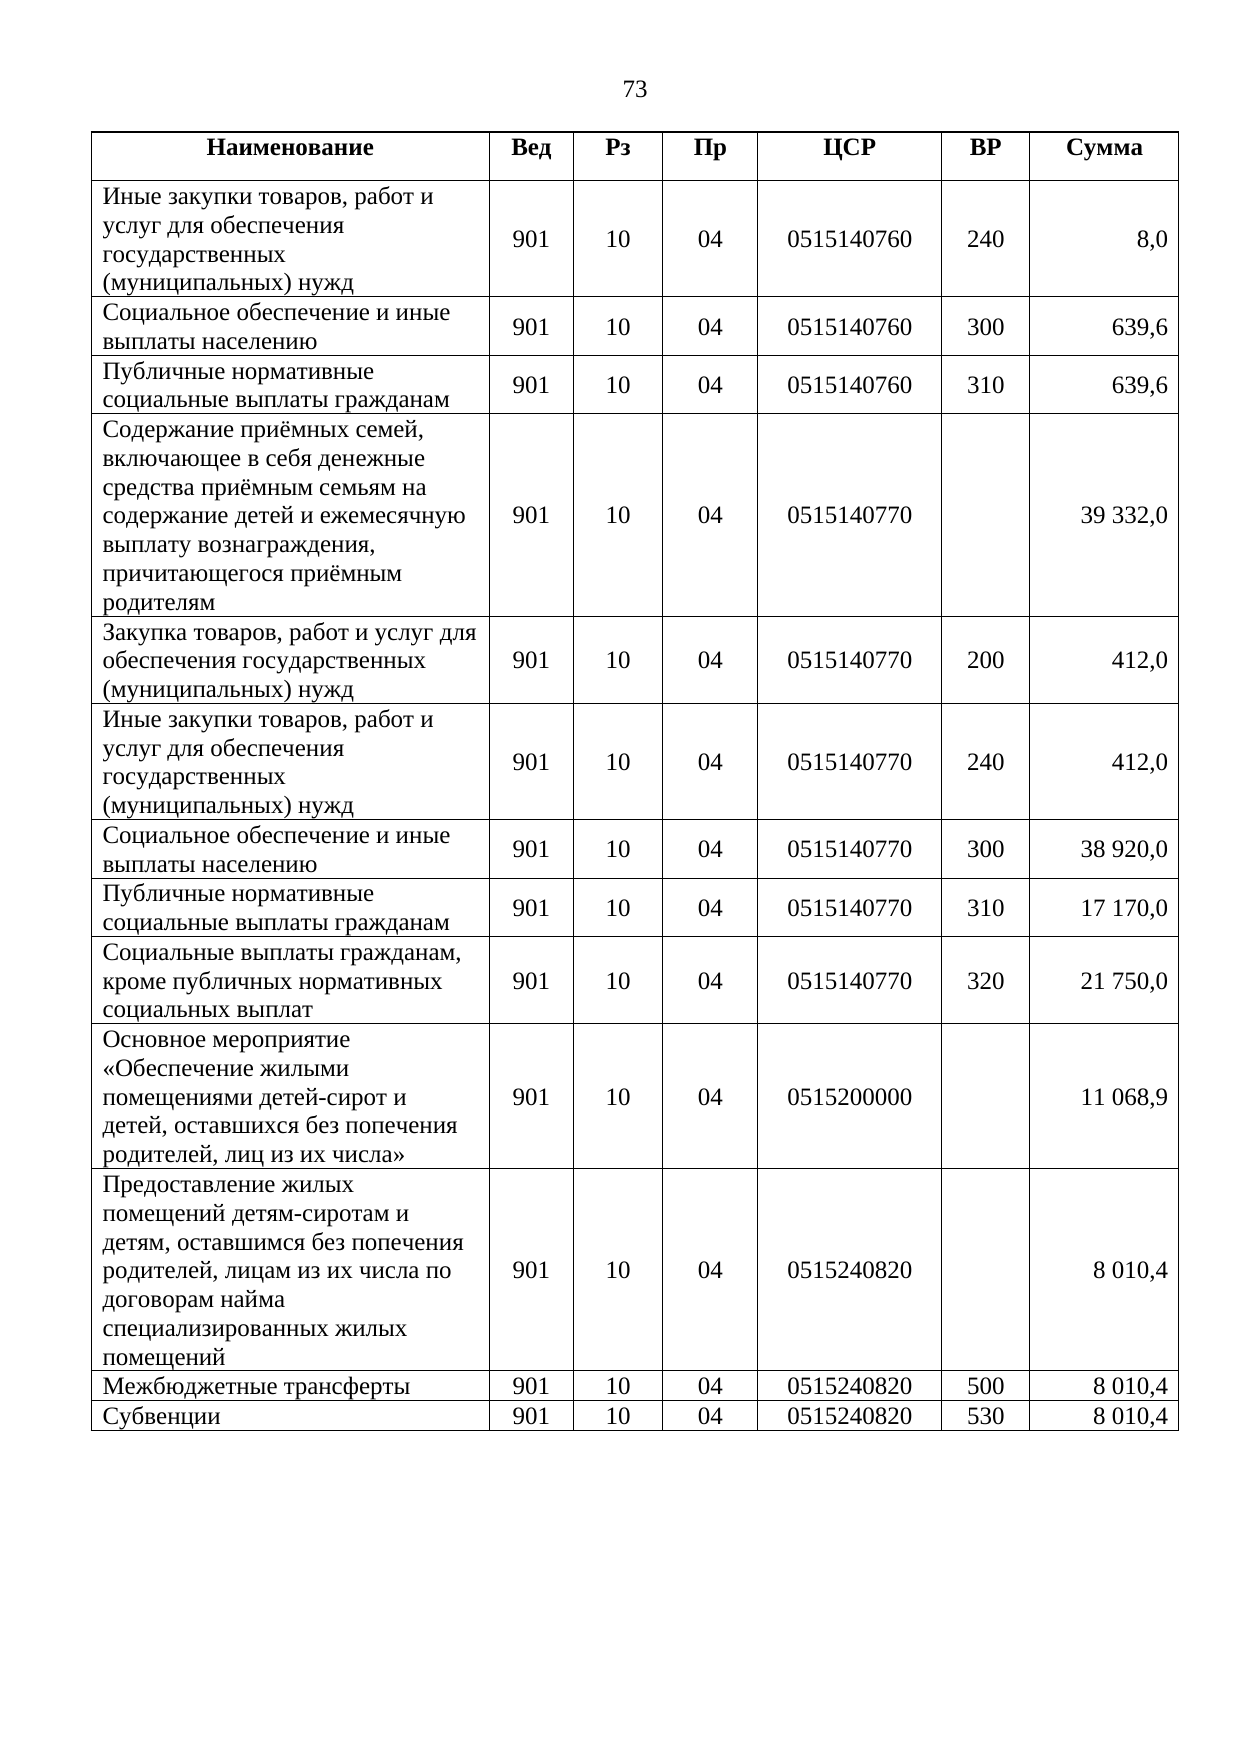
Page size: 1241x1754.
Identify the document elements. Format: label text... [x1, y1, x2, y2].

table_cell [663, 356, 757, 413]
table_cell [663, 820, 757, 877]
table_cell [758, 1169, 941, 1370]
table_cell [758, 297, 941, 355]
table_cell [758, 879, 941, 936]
table_header Сумма [1030, 133, 1178, 180]
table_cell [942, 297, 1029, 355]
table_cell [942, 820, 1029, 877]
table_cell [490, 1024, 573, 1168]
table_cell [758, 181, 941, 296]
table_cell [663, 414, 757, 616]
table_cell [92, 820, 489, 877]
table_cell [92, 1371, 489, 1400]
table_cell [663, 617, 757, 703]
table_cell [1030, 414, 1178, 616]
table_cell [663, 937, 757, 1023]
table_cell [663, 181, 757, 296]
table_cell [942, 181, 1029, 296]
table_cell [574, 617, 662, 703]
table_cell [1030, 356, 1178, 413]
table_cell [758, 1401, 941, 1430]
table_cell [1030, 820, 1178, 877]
table_header Вед [490, 133, 573, 180]
table_header Рз [574, 133, 662, 180]
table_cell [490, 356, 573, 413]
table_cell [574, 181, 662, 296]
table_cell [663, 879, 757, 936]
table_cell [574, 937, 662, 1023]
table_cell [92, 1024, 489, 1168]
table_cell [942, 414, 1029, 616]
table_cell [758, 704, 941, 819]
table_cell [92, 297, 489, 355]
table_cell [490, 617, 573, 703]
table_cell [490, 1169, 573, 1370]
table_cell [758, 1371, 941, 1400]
table_header Пр [663, 133, 757, 180]
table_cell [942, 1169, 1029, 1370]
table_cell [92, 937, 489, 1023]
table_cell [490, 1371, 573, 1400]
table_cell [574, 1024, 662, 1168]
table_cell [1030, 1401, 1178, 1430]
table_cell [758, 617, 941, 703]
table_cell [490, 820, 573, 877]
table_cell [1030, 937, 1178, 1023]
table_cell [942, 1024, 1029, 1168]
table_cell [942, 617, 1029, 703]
table_header ВР [942, 133, 1029, 180]
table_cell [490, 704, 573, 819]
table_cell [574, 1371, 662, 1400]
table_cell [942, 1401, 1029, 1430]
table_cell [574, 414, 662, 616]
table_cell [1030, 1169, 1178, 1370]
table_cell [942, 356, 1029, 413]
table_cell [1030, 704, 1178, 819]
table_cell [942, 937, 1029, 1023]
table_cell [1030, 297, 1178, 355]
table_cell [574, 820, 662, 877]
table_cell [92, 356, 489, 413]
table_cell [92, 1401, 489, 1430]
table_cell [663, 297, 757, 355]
table_header Наименование [92, 133, 489, 180]
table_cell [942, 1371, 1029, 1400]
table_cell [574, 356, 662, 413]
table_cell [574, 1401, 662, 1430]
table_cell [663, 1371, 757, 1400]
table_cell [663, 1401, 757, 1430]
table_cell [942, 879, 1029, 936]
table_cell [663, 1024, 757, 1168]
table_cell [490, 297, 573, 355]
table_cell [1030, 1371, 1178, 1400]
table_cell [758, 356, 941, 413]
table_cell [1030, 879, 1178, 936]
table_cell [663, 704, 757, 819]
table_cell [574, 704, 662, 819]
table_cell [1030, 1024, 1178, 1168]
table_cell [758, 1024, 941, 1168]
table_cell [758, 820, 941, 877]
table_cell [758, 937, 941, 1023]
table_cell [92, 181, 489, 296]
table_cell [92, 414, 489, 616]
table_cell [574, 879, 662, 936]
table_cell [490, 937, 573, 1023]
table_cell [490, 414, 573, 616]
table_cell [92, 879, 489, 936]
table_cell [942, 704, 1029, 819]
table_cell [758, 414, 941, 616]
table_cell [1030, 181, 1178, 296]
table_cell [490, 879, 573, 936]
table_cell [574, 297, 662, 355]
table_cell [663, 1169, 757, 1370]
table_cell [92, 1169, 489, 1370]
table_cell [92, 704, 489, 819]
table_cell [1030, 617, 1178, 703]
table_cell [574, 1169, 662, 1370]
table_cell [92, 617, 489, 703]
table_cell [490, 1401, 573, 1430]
table_header ЦСР [758, 133, 941, 180]
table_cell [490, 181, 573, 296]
